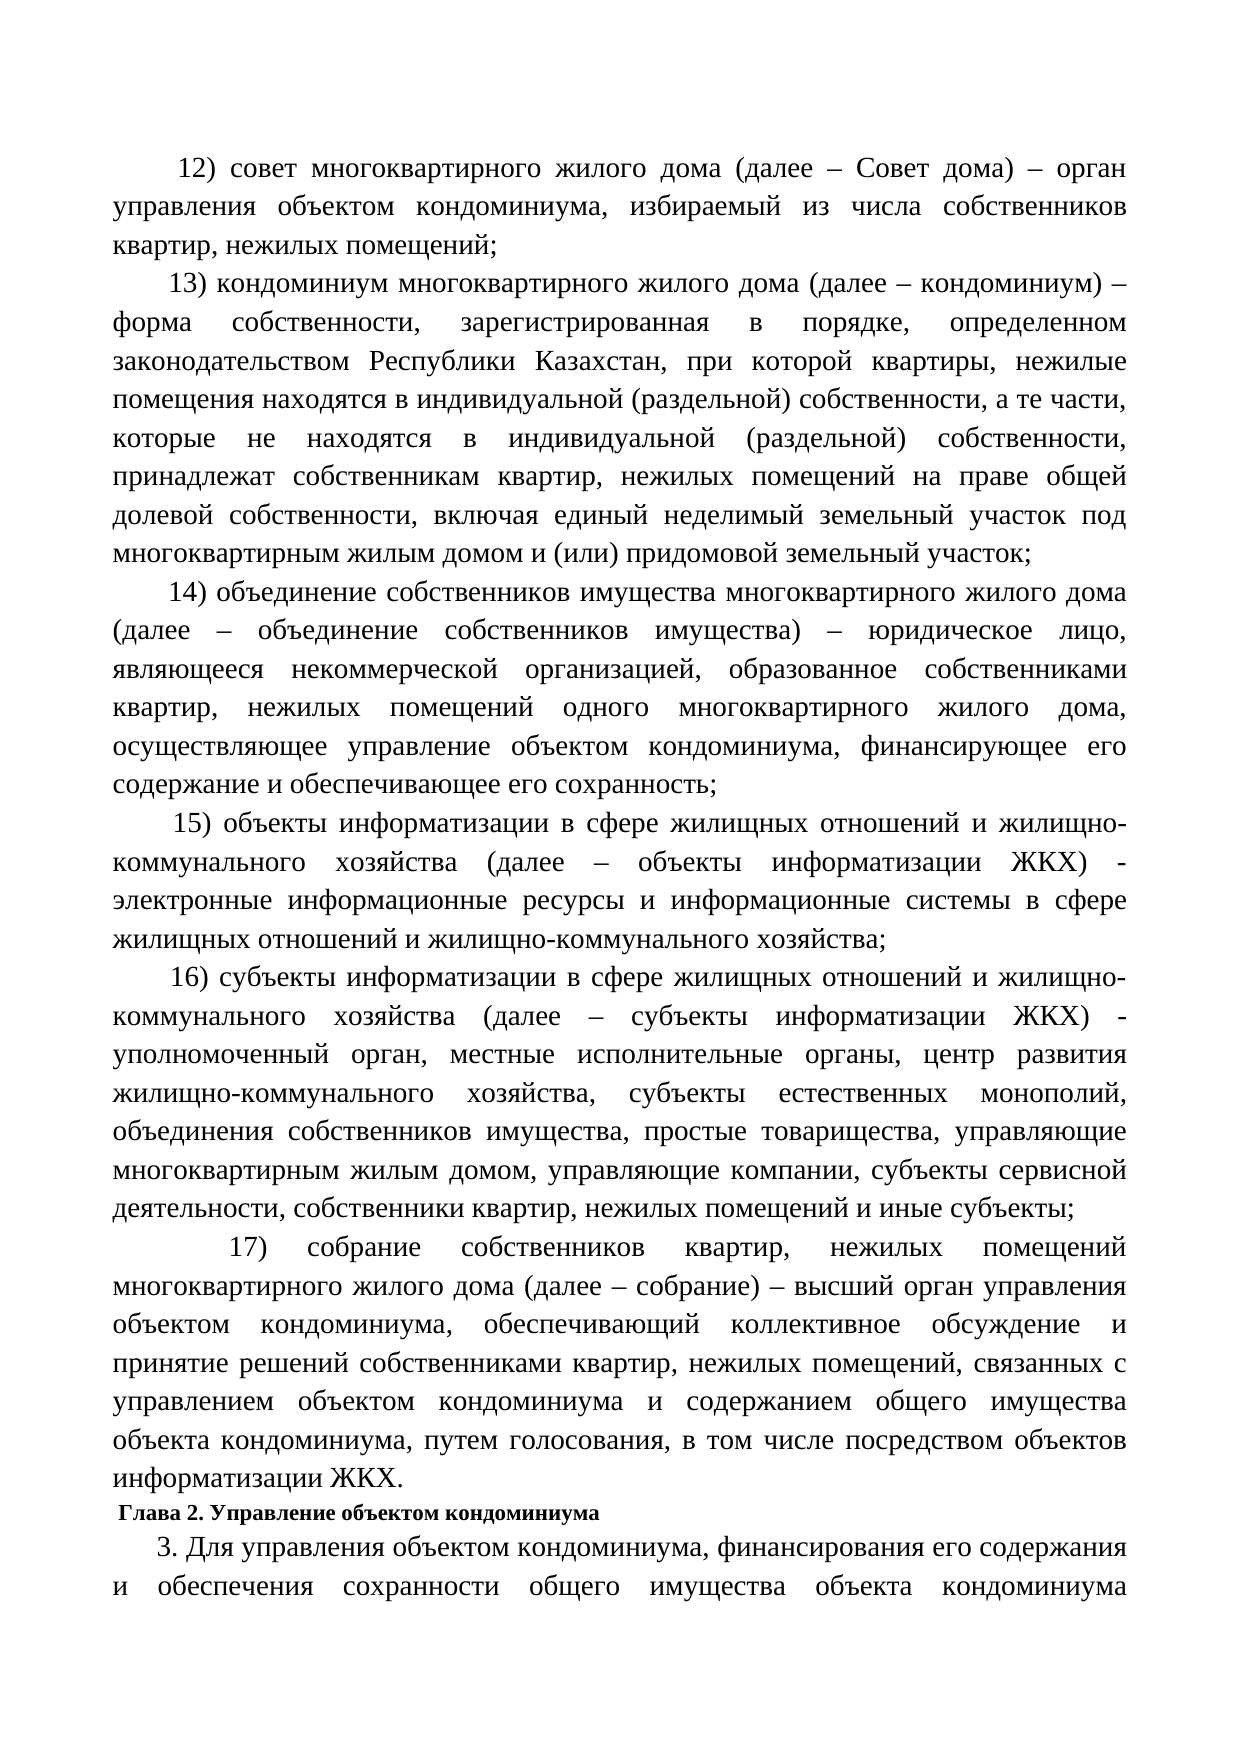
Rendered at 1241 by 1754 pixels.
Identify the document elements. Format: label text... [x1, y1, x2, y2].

text 15) объекты информатизации в сфере жилищных отношений и жилищно-коммунального хозяйства (далее – объекты информатизации ЖКХ) - электронные информационные ресурсы и информационные системы в сфере жилищных отношений и жилищно-коммунального хозяйства; [112, 805, 1128, 954]
text 13) кондоминиум многоквартирного жилого дома (далее – кондоминиум) – форма собственности, зарегистрированная в порядке, определенном законодательством Республики Казахстан, при которой квартиры, нежилые помещения находятся в индивидуальной (раздельной) собственности, а те части, которые не находятся в индивидуальной (раздельной) собственности, принадлежат собственникам квартир, нежилых помещений на праве общей долевой собственности, включая единый неделимый земельный участок под многоквартирным жилым домом и (или) придомовой земельный участок; [112, 266, 1128, 569]
text 12) совет многоквартирного жилого дома (далее – Совет дома) – орган управления объектом кондоминиума, избираемый из числа собственников квартир, нежилых помещений; [112, 150, 1128, 261]
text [112, 1529, 1128, 1601]
text 17) собрание собственников квартир, нежилых помещений многоквартирного жилого дома (далее – собрание) – высший орган управления объектом кондоминиума, обеспечивающий коллективное обсуждение и принятие решений собственниками квартир, нежилых помещений, связанных с управлением объектом кондоминиума и содержанием общего имущества объекта кондоминиума, путем голосования, в том числе посредством объектов информатизации ЖКХ. [112, 1229, 1128, 1494]
text 14) объединение собственников имущества многоквартирного жилого дома (далее – объединение собственников имущества) – юридическое лицо, являющееся некоммерческой организацией, образованное собственниками квартир, нежилых помещений одного многоквартирного жилого дома, осуществляющее управление объектом кондоминиума, финансирующее его содержание и обеспечивающее его сохранность; [112, 574, 1128, 800]
text Глава 2. Управление объектом кондоминиума [112, 1499, 1128, 1525]
text 16) субъекты информатизации в сфере жилищных отношений и жилищно-коммунального хозяйства (далее – субъекты информатизации ЖКХ) - уполномоченный орган, местные исполнительные органы, центр развития жилищно-коммунального хозяйства, субъекты естественных монополий, объединения собственников имущества, простые товарищества, управляющие многоквартирным жилым домом, управляющие компании, субъекты сервисной деятельности, собственники квартир, нежилых помещений и иные субъекты; [112, 959, 1128, 1224]
